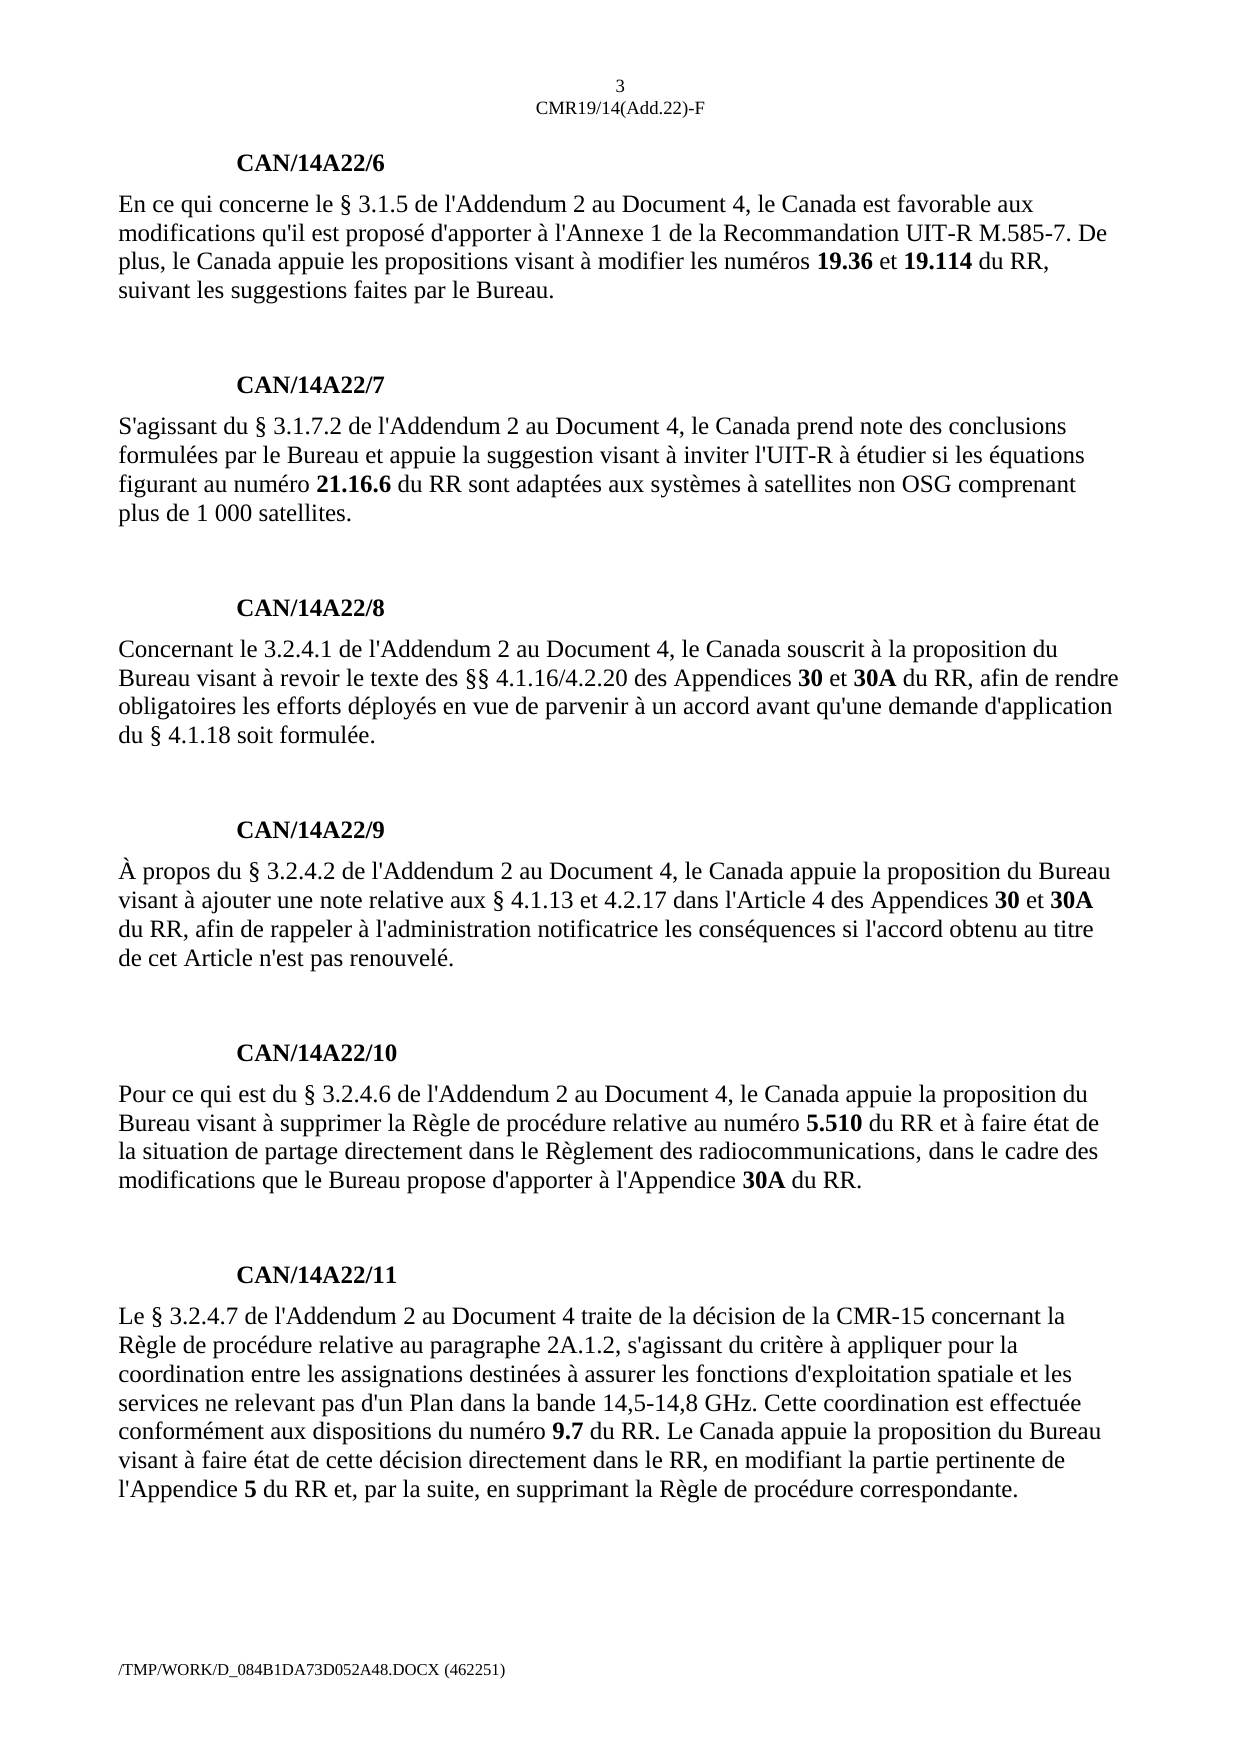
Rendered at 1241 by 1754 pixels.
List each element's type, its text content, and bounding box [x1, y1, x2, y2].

text CAN/14A22/6 [118, 148, 1122, 176]
text CAN/14A22/11 [118, 1260, 1122, 1289]
text CAN/14A22/10 [118, 1038, 1122, 1066]
text À propos du § 3.2.4.2 de l'Addendum 2 au Document 4, le Canada appuie la proposition du Bureau visant à ajouter une note relative aux § 4.1.13 et 4.2.17 dans l'Article 4 des Appendices 30 et 30A du RR, afin de rappeler à l'administration notificatrice les conséquences si l'accord obtenu au titre de cet Article n'est pas renouvelé. [118, 856, 1122, 971]
text CAN/14A22/8 [118, 593, 1122, 621]
text En ce qui concerne le § 3.1.5 de l'Addendum 2 au Document 4, le Canada est favorable aux modifications qu'il est proposé d'apporter à l'Annexe 1 de la Recommandation UIT-R M.585-7. De plus, le Canada appuie les propositions visant à modifier les numéros 19.36 et 19.114 du RR, suivant les suggestions faites par le Bureau. [118, 189, 1122, 304]
text Concernant le 3.2.4.1 de l'Addendum 2 au Document 4, le Canada souscrit à la proposition du Bureau visant à revoir le texte des §§ 4.1.16/4.2.20 des Appendices 30 et 30A du RR, afin de rendre obligatoires les efforts déployés en vue de parvenir à un accord avant qu'une demande d'application du § 4.1.18 soit formulée. [118, 634, 1122, 749]
text Pour ce qui est du § 3.2.4.6 de l'Addendum 2 au Document 4, le Canada appuie la proposition du Bureau visant à supprimer la Règle de procédure relative au numéro 5.510 du RR et à faire état de la situation de partage directement dans le Règlement des radiocommunications, dans le cadre des modifications que le Bureau propose d'apporter à l'Appendice 30A du RR. [118, 1079, 1122, 1194]
text S'agissant du § 3.1.7.2 de l'Addendum 2 au Document 4, le Canada prend note des conclusions formulées par le Bureau et appuie la suggestion visant à inviter l'UIT-R à étudier si les équations figurant au numéro 21.16.6 du RR sont adaptées aux systèmes à satellites non OSG comprenant plus de 1 000 satellites. [118, 411, 1122, 526]
text Le § 3.2.4.7 de l'Addendum 2 au Document 4 traite de la décision de la CMR-15 concernant la Règle de procédure relative au paragraphe 2A.1.2, s'agissant du critère à appliquer pour la coordination entre les assignations destinées à assurer les fonctions d'exploitation spatiale et les services ne relevant pas d'un Plan dans la bande 14,5-14,8 GHz. Cette coordination est effectuée conformément aux dispositions du numéro 9.7 du RR. Le Canada appuie la proposition du Bureau visant à faire état de cette décision directement dans le RR, en modifiant la partie pertinente de l'Appendice 5 du RR et, par la suite, en supprimant la Règle de procédure correspondante. [118, 1301, 1122, 1503]
text CAN/14A22/7 [118, 370, 1122, 399]
text CAN/14A22/9 [118, 815, 1122, 844]
